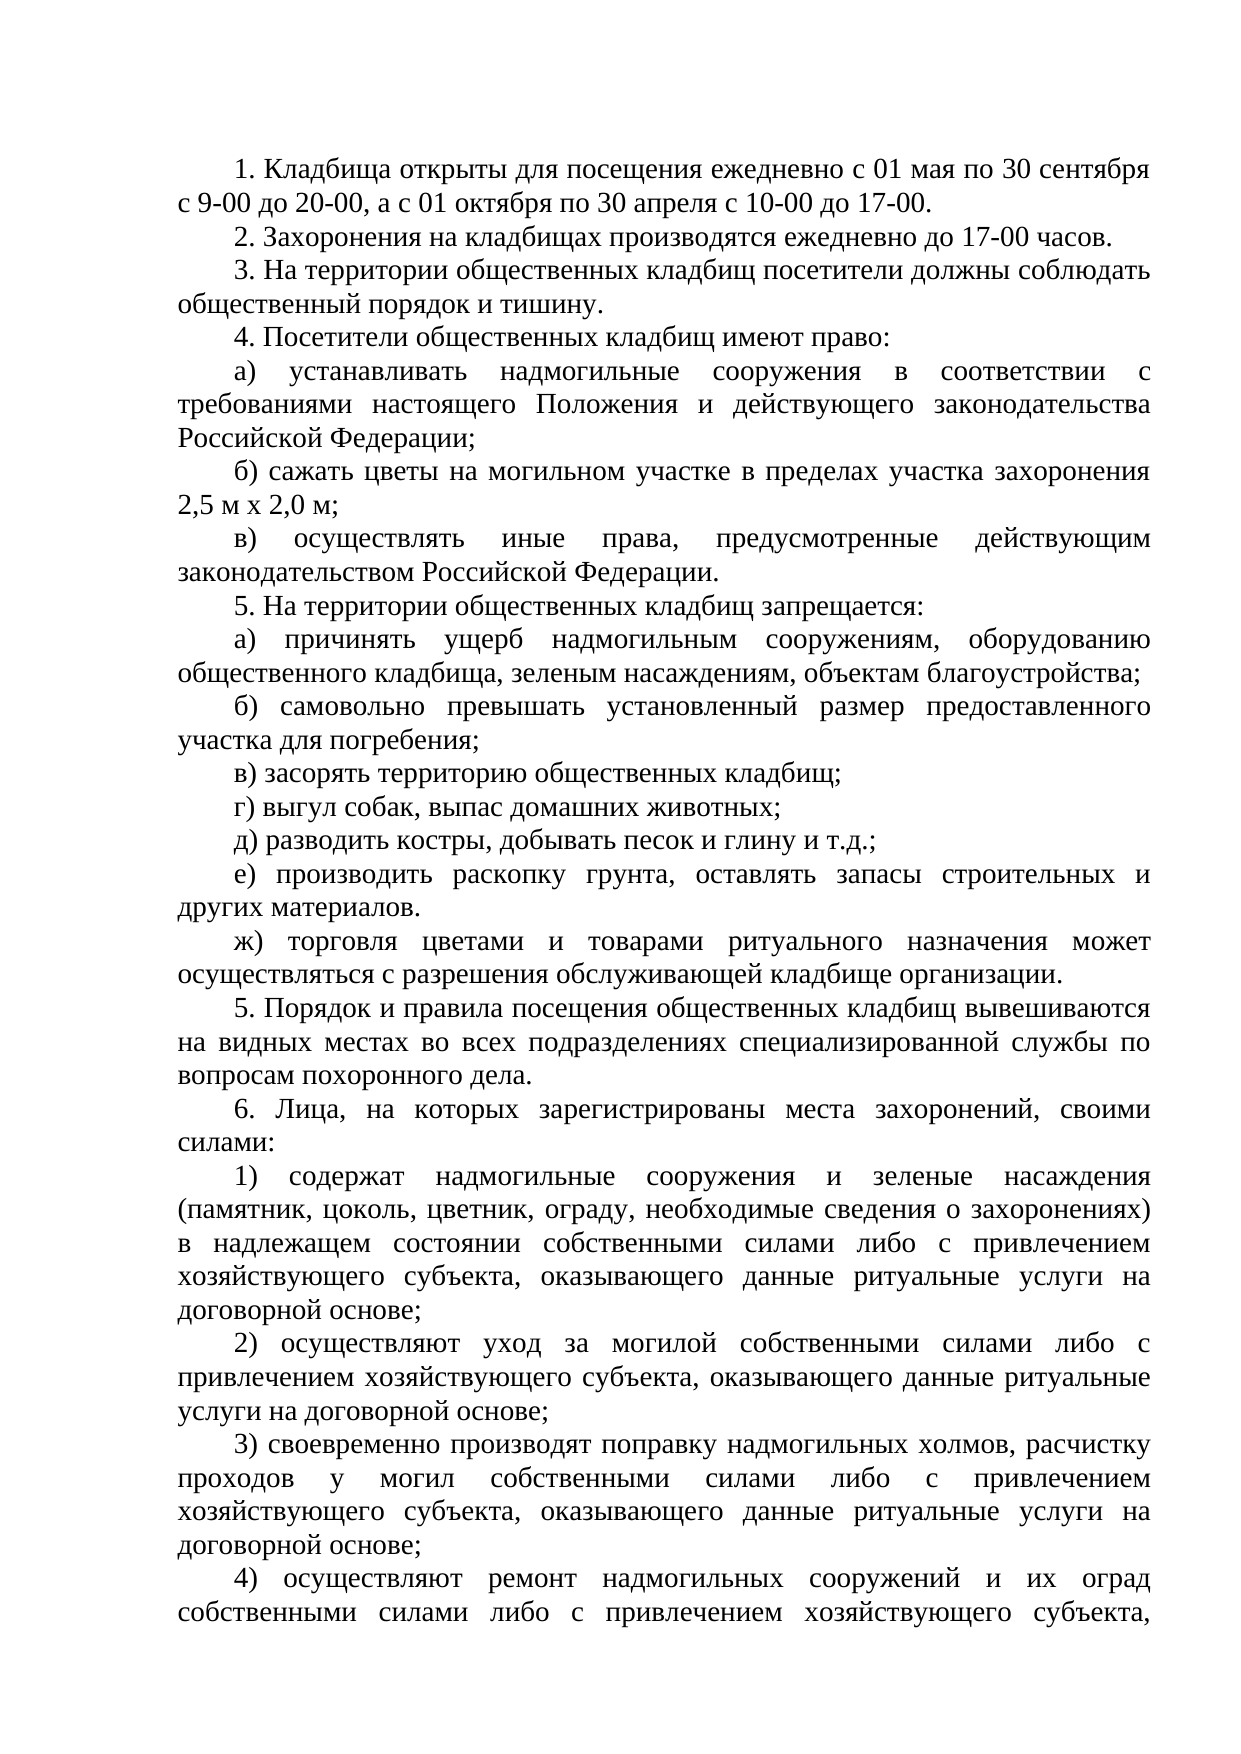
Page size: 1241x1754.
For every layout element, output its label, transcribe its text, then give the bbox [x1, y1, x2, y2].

text г) выгул собак, выпас домашних животных; [177, 789, 1152, 822]
text в) осуществлять иные права, предусмотренные действующим законодательством Российской Федерации. [177, 521, 1152, 588]
text 2) осуществляют уход за могилой собственными силами либо с привлечением хозяйствующего субъекта, оказывающего данные ритуальные услуги на договорной основе; [177, 1326, 1152, 1426]
text 3) своевременно производят поправку надмогильных холмов, расчистку проходов у могил собственными силами либо с привлечением хозяйствующего субъекта, оказывающего данные ритуальные услуги на договорной основе; [177, 1426, 1152, 1560]
text 1) содержат надмогильные сооружения и зеленые насаждения (памятник, цоколь, цветник, ограду, необходимые сведения о захоронениях) в надлежащем состоянии собственными силами либо с привлечением хозяйствующего субъекта, оказывающего данные ритуальные услуги на договорной основе; [177, 1158, 1152, 1326]
text а) устанавливать надмогильные сооружения в соответствии с требованиями настоящего Положения и действующего законодательства Российской Федерации; [177, 353, 1152, 453]
text б) самовольно превышать установленный размер предоставленного участка для погребения; [177, 688, 1152, 755]
text 4. Посетители общественных кладбищ имеют право: [177, 319, 1152, 353]
text 1. Кладбища открыты для посещения ежедневно с 01 мая по 30 сентября с 9-00 до 20-00, а с 01 октября по 30 апреля с 10-00 до 17-00. [177, 152, 1152, 219]
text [177, 1560, 1152, 1627]
text а) причинять ущерб надмогильным сооружениям, оборудованию общественного кладбища, зеленым насаждениям, объектам благоустройства; [177, 621, 1152, 688]
text д) разводить костры, добывать песок и глину и т.д.; [177, 822, 1152, 856]
text 6. Лица, на которых зарегистрированы места захоронений, своими силами: [177, 1091, 1152, 1158]
text 3. На территории общественных кладбищ посетители должны соблюдать общественный порядок и тишину. [177, 252, 1152, 319]
text 5. Порядок и правила посещения общественных кладбищ вывешиваются на видных местах во всех подразделениях специализированной службы по вопросам похоронного дела. [177, 990, 1152, 1091]
text 2. Захоронения на кладбищах производятся ежедневно до 17-00 часов. [177, 219, 1152, 252]
text е) производить раскопку грунта, оставлять запасы строительных и других материалов. [177, 856, 1152, 923]
text 5. На территории общественных кладбищ запрещается: [177, 588, 1152, 621]
text б) сажать цветы на могильном участке в пределах участка захоронения 2,5 м x 2,0 м; [177, 453, 1152, 521]
text ж) торговля цветами и товарами ритуального назначения может осуществляться с разрешения обслуживающей кладбище организации. [177, 923, 1152, 990]
text в) засорять территорию общественных кладбищ; [177, 755, 1152, 789]
